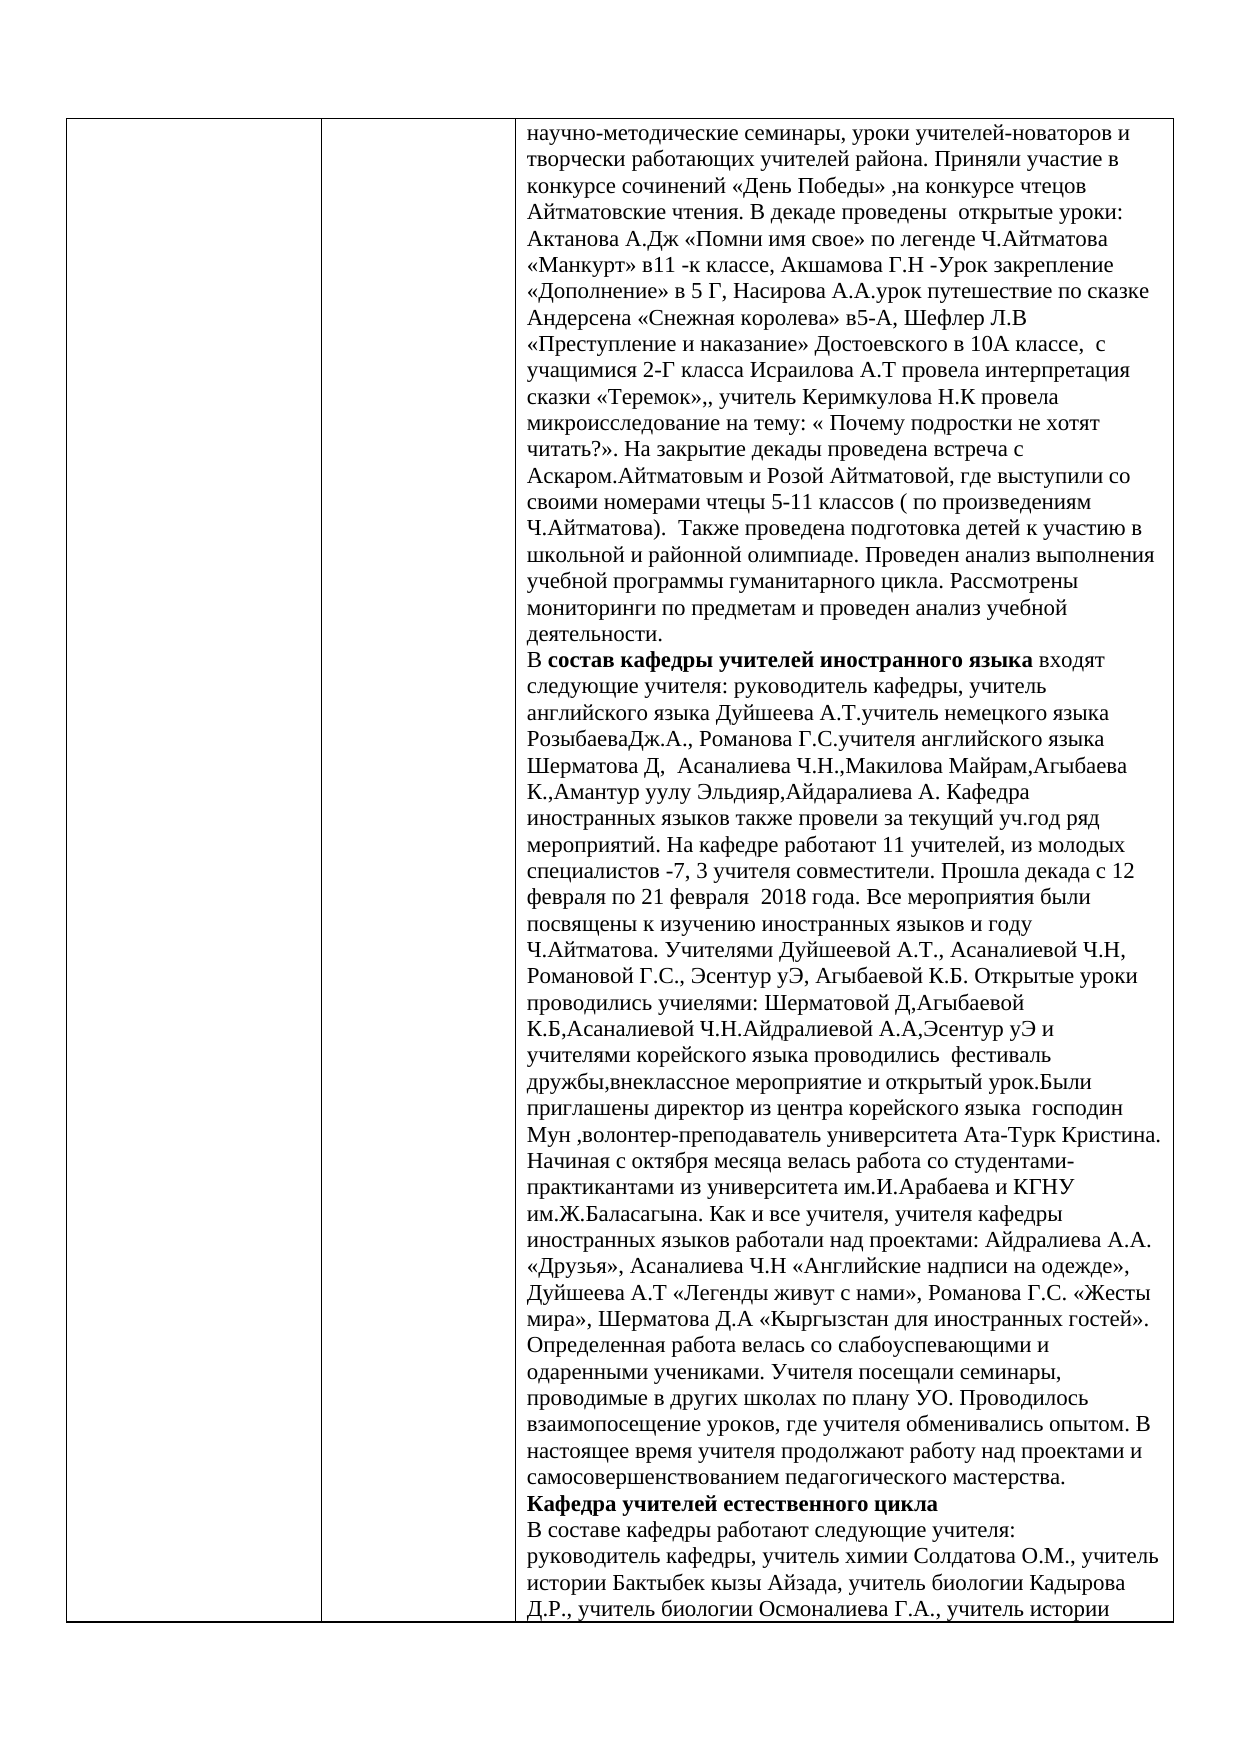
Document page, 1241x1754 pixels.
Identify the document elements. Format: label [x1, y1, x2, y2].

table_cell [322, 119, 515, 1621]
table_cell [516, 119, 1173, 1621]
